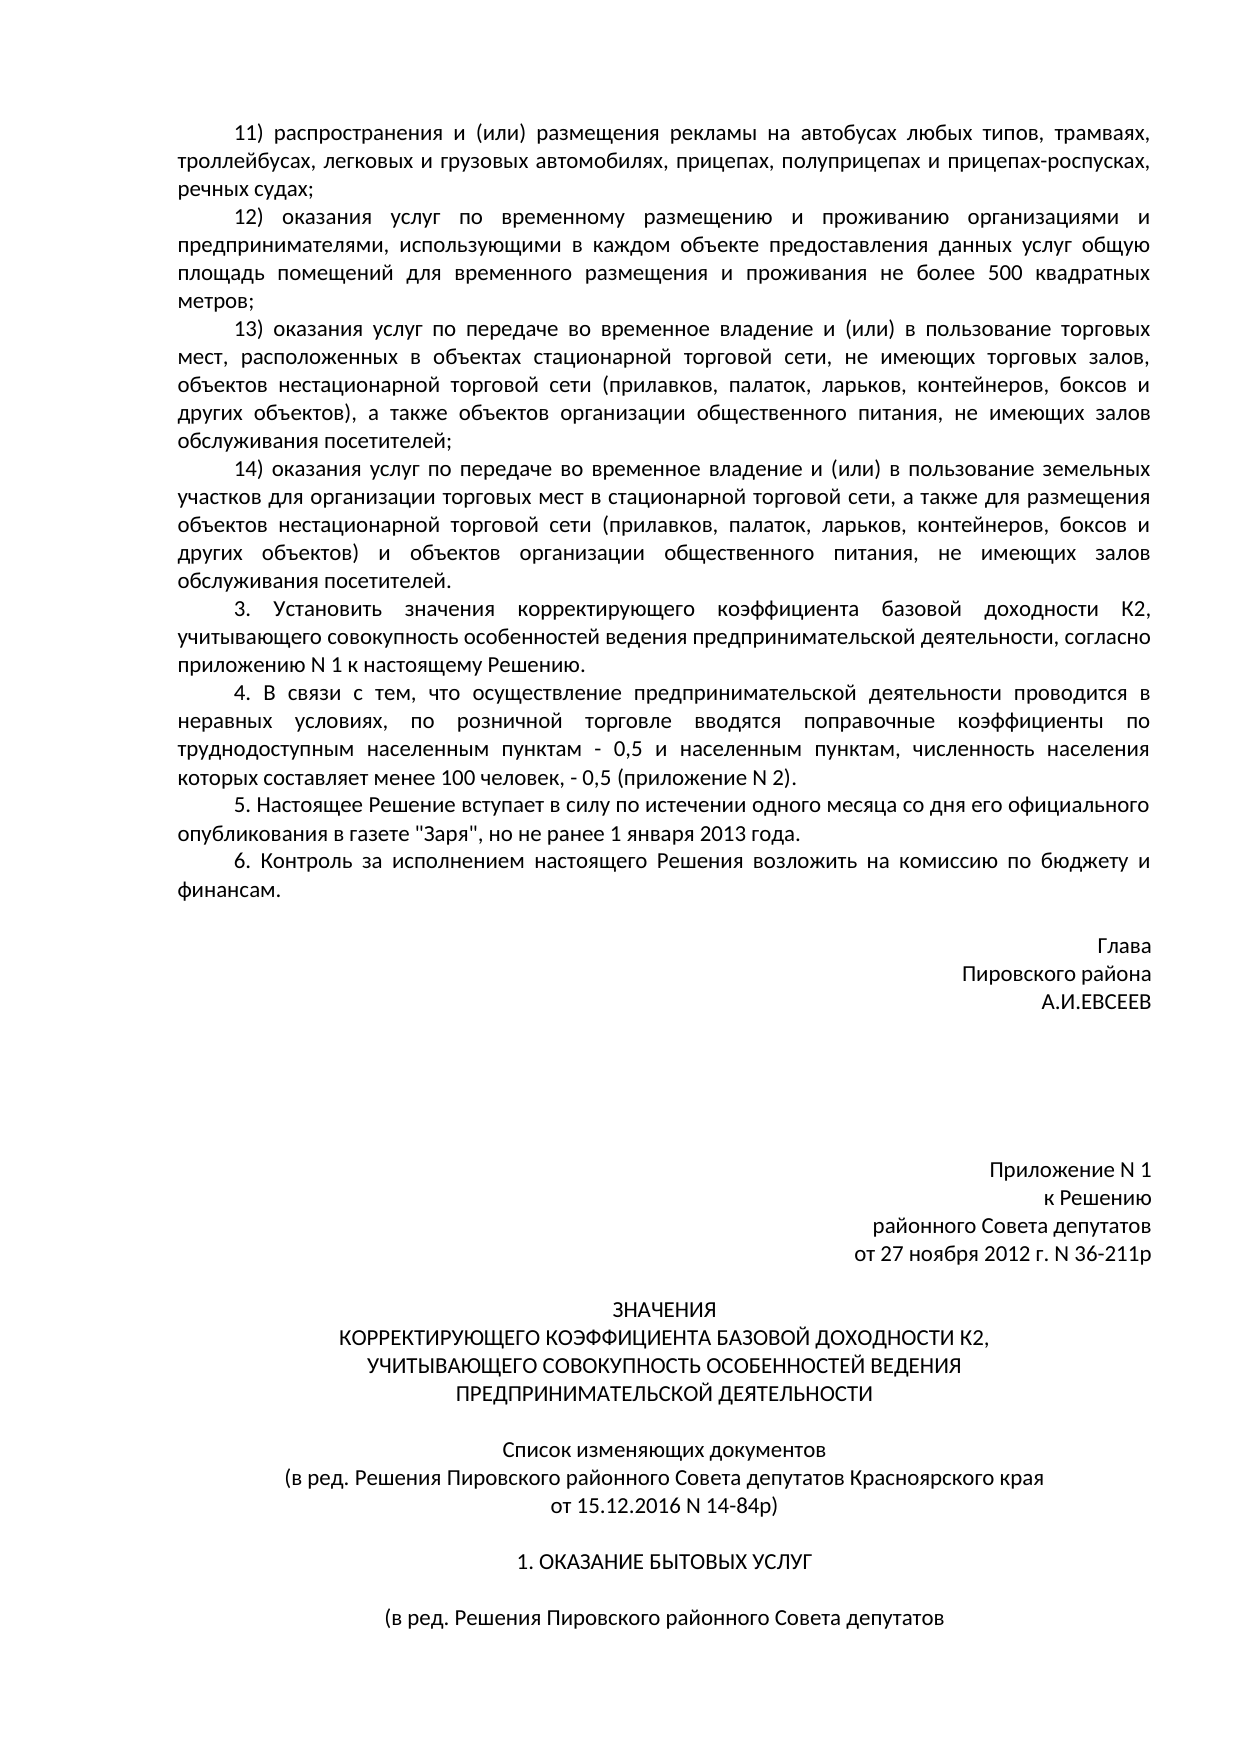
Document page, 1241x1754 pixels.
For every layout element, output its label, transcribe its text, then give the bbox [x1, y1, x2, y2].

text к Решению [177, 1183, 1152, 1211]
text от 15.12.2016 N 14-84р) [177, 1491, 1152, 1519]
text Глава [177, 931, 1152, 959]
text районного Совета депутатов [177, 1211, 1152, 1239]
text Список изменяющих документов [177, 1435, 1152, 1463]
text 6. Контроль за исполнением настоящего Решения возложить на комиссию по бюджету и финансам. [177, 847, 1152, 903]
text 13) оказания услуг по передаче во временное владение и (или) в пользование торговых мест, расположенных в объектах стационарной торговой сети, не имеющих торговых залов, объектов нестационарной торговой сети (прилавков, палаток, ларьков, контейнеров, боксов и других объектов), а также объектов организации общественного питания, не имеющих залов обслуживания посетителей; [177, 314, 1152, 454]
text ПРЕДПРИНИМАТЕЛЬСКОЙ ДЕЯТЕЛЬНОСТИ [177, 1379, 1152, 1407]
text (в ред. Решения Пировского районного Совета депутатов [177, 1603, 1152, 1631]
text 11) распространения и (или) размещения рекламы на автобусах любых типов, трамваях, троллейбусах, легковых и грузовых автомобилях, прицепах, полуприцепах и прицепах-роспусках, речных судах; [177, 118, 1152, 202]
text Пировского района [177, 959, 1152, 987]
text 4. В связи с тем, что осуществление предпринимательской деятельности проводится в неравных условиях, по розничной торговле вводятся поправочные коэффициенты по труднодоступным населенным пунктам - 0,5 и населенным пунктам, численность населения которых составляет менее 100 человек, - 0,5 (приложение N 2). [177, 678, 1152, 791]
text (в ред. Решения Пировского районного Совета депутатов Красноярского края [177, 1463, 1152, 1491]
text 3. Установить значения корректирующего коэффициента базовой доходности К2, учитывающего совокупность особенностей ведения предпринимательской деятельности, согласно приложению N 1 к настоящему Решению. [177, 594, 1152, 678]
text 12) оказания услуг по временному размещению и проживанию организациями и предпринимателями, использующими в каждом объекте предоставления данных услуг общую площадь помещений для временного размещения и проживания не более 500 квадратных метров; [177, 202, 1152, 314]
text Приложение N 1 [177, 1155, 1152, 1183]
text ЗНАЧЕНИЯ [177, 1295, 1152, 1323]
text от 27 ноября 2012 г. N 36-211р [177, 1239, 1152, 1267]
text КОРРЕКТИРУЮЩЕГО КОЭФФИЦИЕНТА БАЗОВОЙ ДОХОДНОСТИ К2, [177, 1323, 1152, 1351]
text 14) оказания услуг по передаче во временное владение и (или) в пользование земельных участков для организации торговых мест в стационарной торговой сети, а также для размещения объектов нестационарной торговой сети (прилавков, палаток, ларьков, контейнеров, боксов и других объектов) и объектов организации общественного питания, не имеющих залов обслуживания посетителей. [177, 454, 1152, 594]
text А.И.ЕВСЕЕВ [177, 987, 1152, 1015]
text УЧИТЫВАЮЩЕГО СОВОКУПНОСТЬ ОСОБЕННОСТЕЙ ВЕДЕНИЯ [177, 1351, 1152, 1379]
text 5. Настоящее Решение вступает в силу по истечении одного месяца со дня его официального опубликования в газете "Заря", но не ранее 1 января 2013 года. [177, 791, 1152, 847]
text 1. ОКАЗАНИЕ БЫТОВЫХ УСЛУГ [177, 1547, 1152, 1575]
